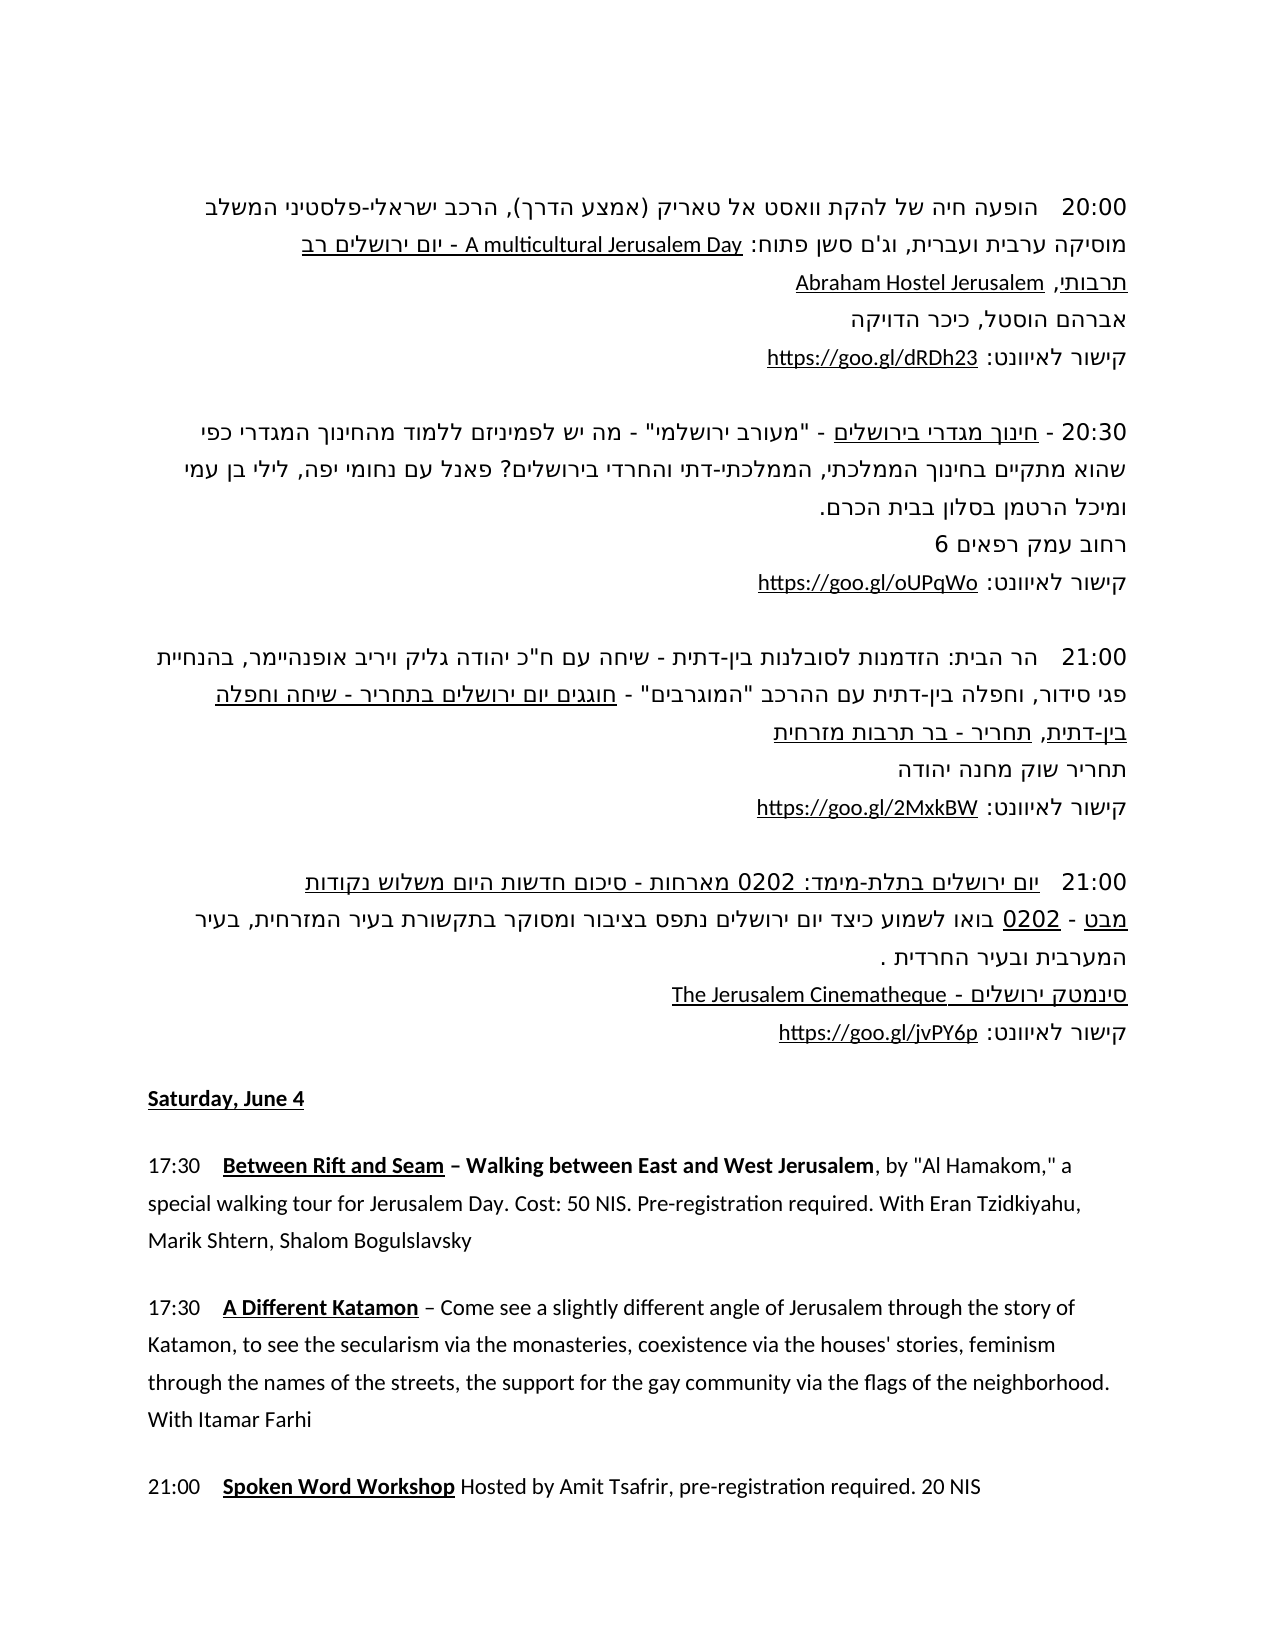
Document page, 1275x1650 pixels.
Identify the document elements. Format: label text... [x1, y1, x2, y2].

text אברהם הוסטל, כיכר הדויקה קישור לאיוונט: https://goo.gl/dRDh23 [148, 298, 1127, 410]
text תחריר שוק מחנה יהודה קישור לאיוונט: https://goo.gl/2MxkBW 21:00 יום ירושלים בתלת-מימד: 0202 מארחות - סיכום חדשות היום משלוש נקודות מבט - 0202 בואו לשמוע כיצד יום ירושלים נתפס בציבור ומסוקר בתקשורת בעיר המזרחית, בעיר המערבית ובעיר החרדית . [148, 748, 1127, 973]
text 17:30 Between Rift and Seam – Walking between East and West Jerusalem, by "Al Hamakom," a special walking tour for Jerusalem Day. Cost: 50 NIS. Pre-registration required. With Eran Tzidkiyahu, Marik Shtern, Shalom Bogulslavsky [148, 1143, 1127, 1256]
text 20:30 - חינוך מגדרי בירושלים - "מעורב ירושלמי" - מה יש לפמיניזם ללמוד מהחינוך המגדרי כפי שהוא מתקיים בחינוך הממלכתי, הממלכתי-דתי והחרדי בירושלים? פאנל עם נחומי יפה, לילי בן עמי ומיכל הרטמן בסלון בבית הכרם. [148, 410, 1127, 523]
text Saturday, June 4 [148, 1077, 1127, 1114]
text סינמטק ירושלים - The Jerusalem Cinematheque [148, 973, 1127, 1010]
text 21:00 Spoken Word Workshop Hosted by Amit Tsafrir, pre-registration required. 20 NIS [148, 1464, 1127, 1502]
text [148, 148, 1127, 298]
text רחוב עמק רפאים 6 קישור לאיוונט: https://goo.gl/oUPqWo [148, 523, 1127, 598]
text קישור לאיוונט: https://goo.gl/jvPY6p [148, 1010, 1127, 1048]
text 17:30 A Different Katamon – Come see a slightly different angle of Jerusalem through the story of Katamon, to see the secularism via the monasteries, coexistence via the houses' stories, feminism through the names of the streets, the support for the gay community via the flags of the neighborhood. With Itamar Farhi [148, 1285, 1127, 1435]
text 21:00 הר הבית: הזדמנות לסובלנות בין-דתית - שיחה עם ח"כ יהודה גליק ויריב אופנהיימר, בהנחיית פגי סידור, וחפלה בין-דתית עם ההרכב "המוגרבים" - חוגגים יום ירושלים בתחריר - שיחה וחפלה בין-דתית, תחריר - בר תרבות מזרחית [148, 635, 1127, 748]
